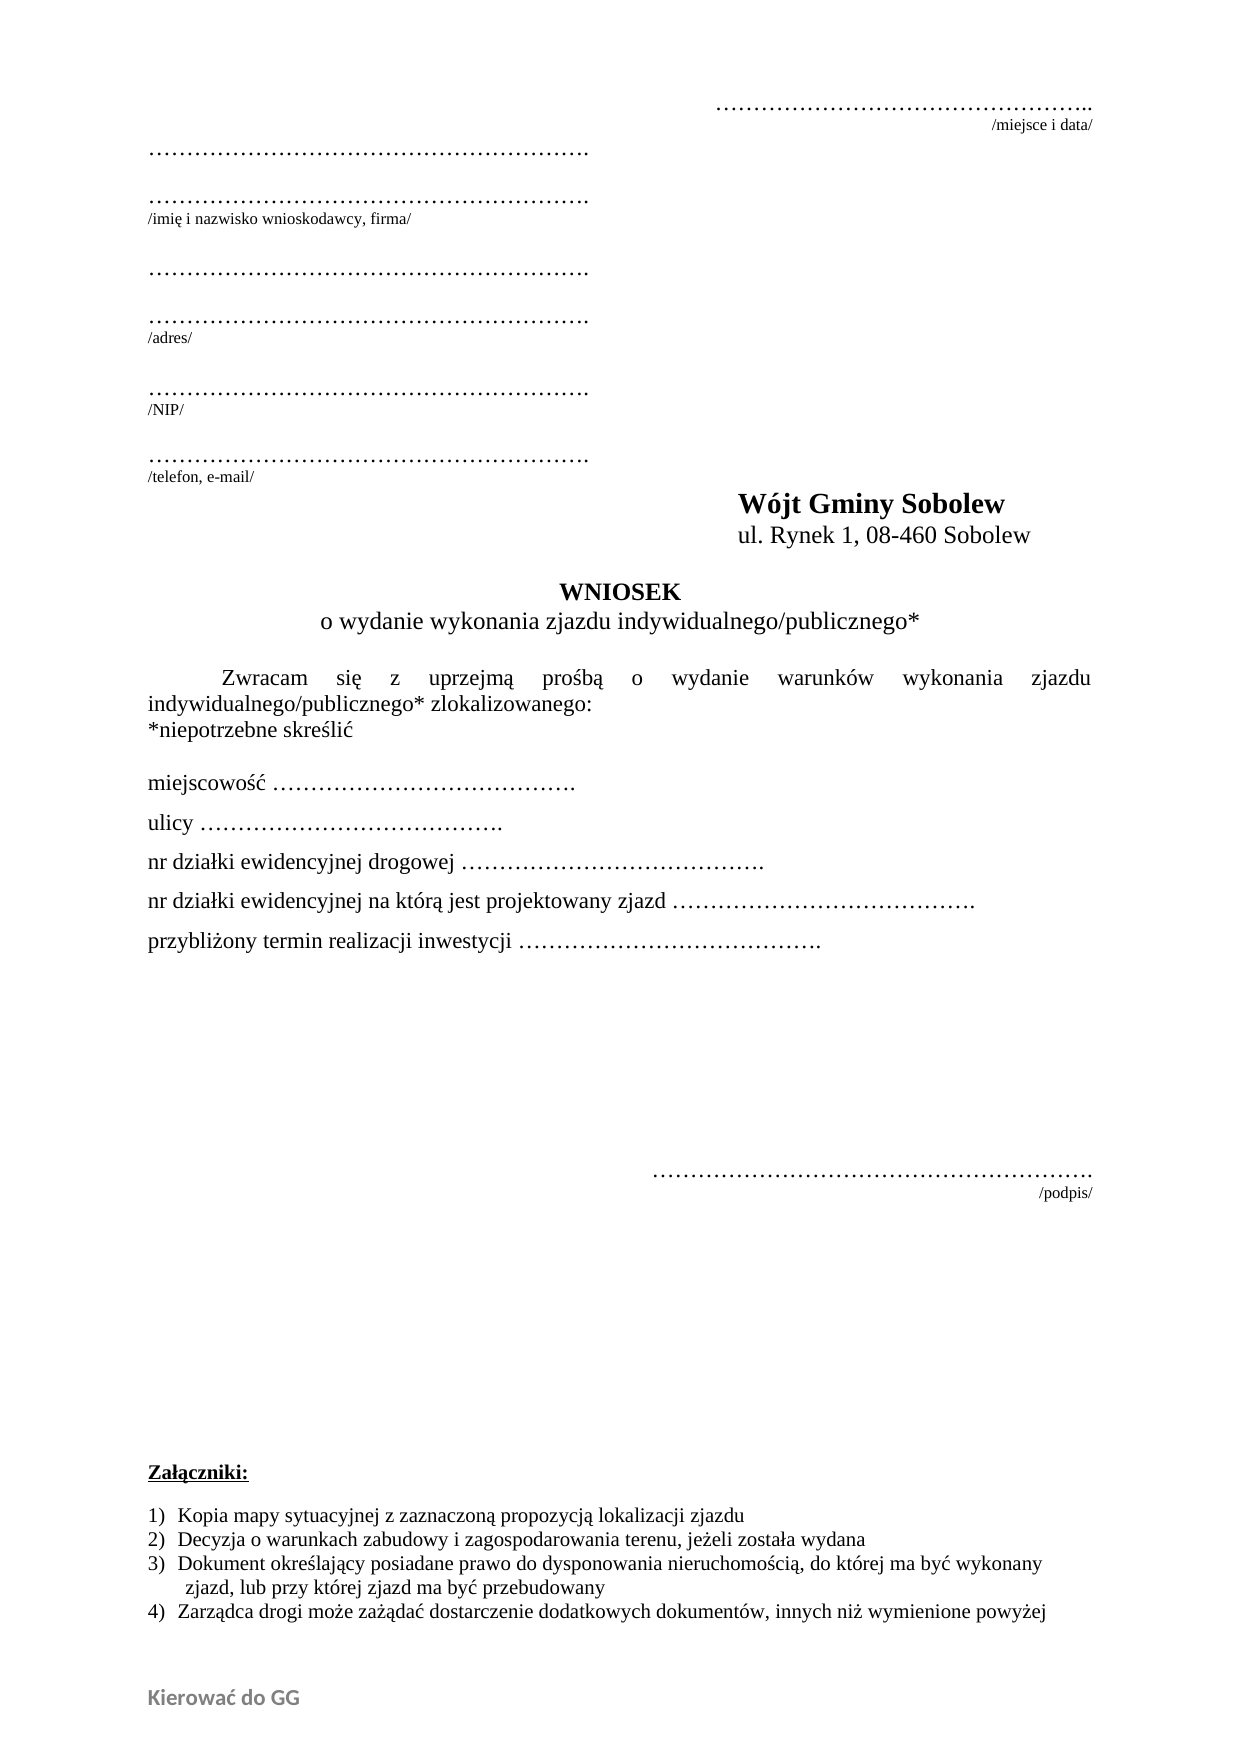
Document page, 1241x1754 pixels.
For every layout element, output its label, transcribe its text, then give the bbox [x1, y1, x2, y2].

text …………………………………………………. [148, 254, 1092, 280]
text ul. Rynek 1, 08-460 Sobolew [148, 520, 1092, 549]
list Kopia mapy sytuacyjnej z zaznaczoną propozycją lokalizacji zjazdu [148, 1503, 1092, 1527]
text /podpis/ [148, 1182, 1092, 1202]
text /miejsce i data/ [148, 115, 1092, 134]
text WNIOSEK [148, 577, 1092, 606]
text /telefon, e-mail/ [148, 467, 1092, 486]
text /imię i nazwisko wnioskodawcy, firma/ [148, 208, 1092, 228]
text /adres/ [148, 328, 1092, 347]
text /NIP/ [148, 400, 1092, 419]
text …………………………………………………. [148, 134, 1092, 161]
text …………………………………………………. [148, 1156, 1092, 1182]
text …………………………………………………. [148, 302, 1092, 328]
text ulicy …………………………………. [148, 808, 1092, 835]
text miejscowość …………………………………. [148, 769, 1092, 795]
text …………………………………………………. [148, 182, 1092, 208]
list Zarządca drogi może zażądać dostarczenie dodatkowych dokumentów, innych niż wymienione powyżej [148, 1599, 1092, 1623]
text …………………………………………………. [148, 374, 1092, 400]
text nr działki ewidencyjnej na którą jest projektowany zjazd …………………………………. [148, 887, 1092, 914]
text Zwracam się z uprzejmą prośbą o wydanie warunków wykonania zjazdu indywidualnego/publicznego* zlokalizowanego: [148, 664, 1092, 716]
text Wójt Gminy Sobolew [148, 486, 1092, 520]
text przybliżony termin realizacji inwestycji …………………………………. [148, 927, 1092, 953]
text nr działki ewidencyjnej drogowej …………………………………. [148, 848, 1092, 874]
list Decyzja o warunkach zabudowy i zagospodarowania terenu, jeżeli została wydana [148, 1527, 1092, 1551]
text …………………………………………………. [148, 441, 1092, 467]
text o wydanie wykonania zjazdu indywidualnego/publicznego* [148, 606, 1092, 635]
text ………………………………………….. [148, 89, 1092, 115]
text Załączniki: [148, 1460, 1092, 1484]
text *niepotrzebne skreślić [148, 716, 1092, 743]
list Dokument określający posiadane prawo do dysponowania nieruchomością, do której ma być wykonany zjazd, lub przy której zjazd ma być przebudowany [148, 1551, 1092, 1599]
